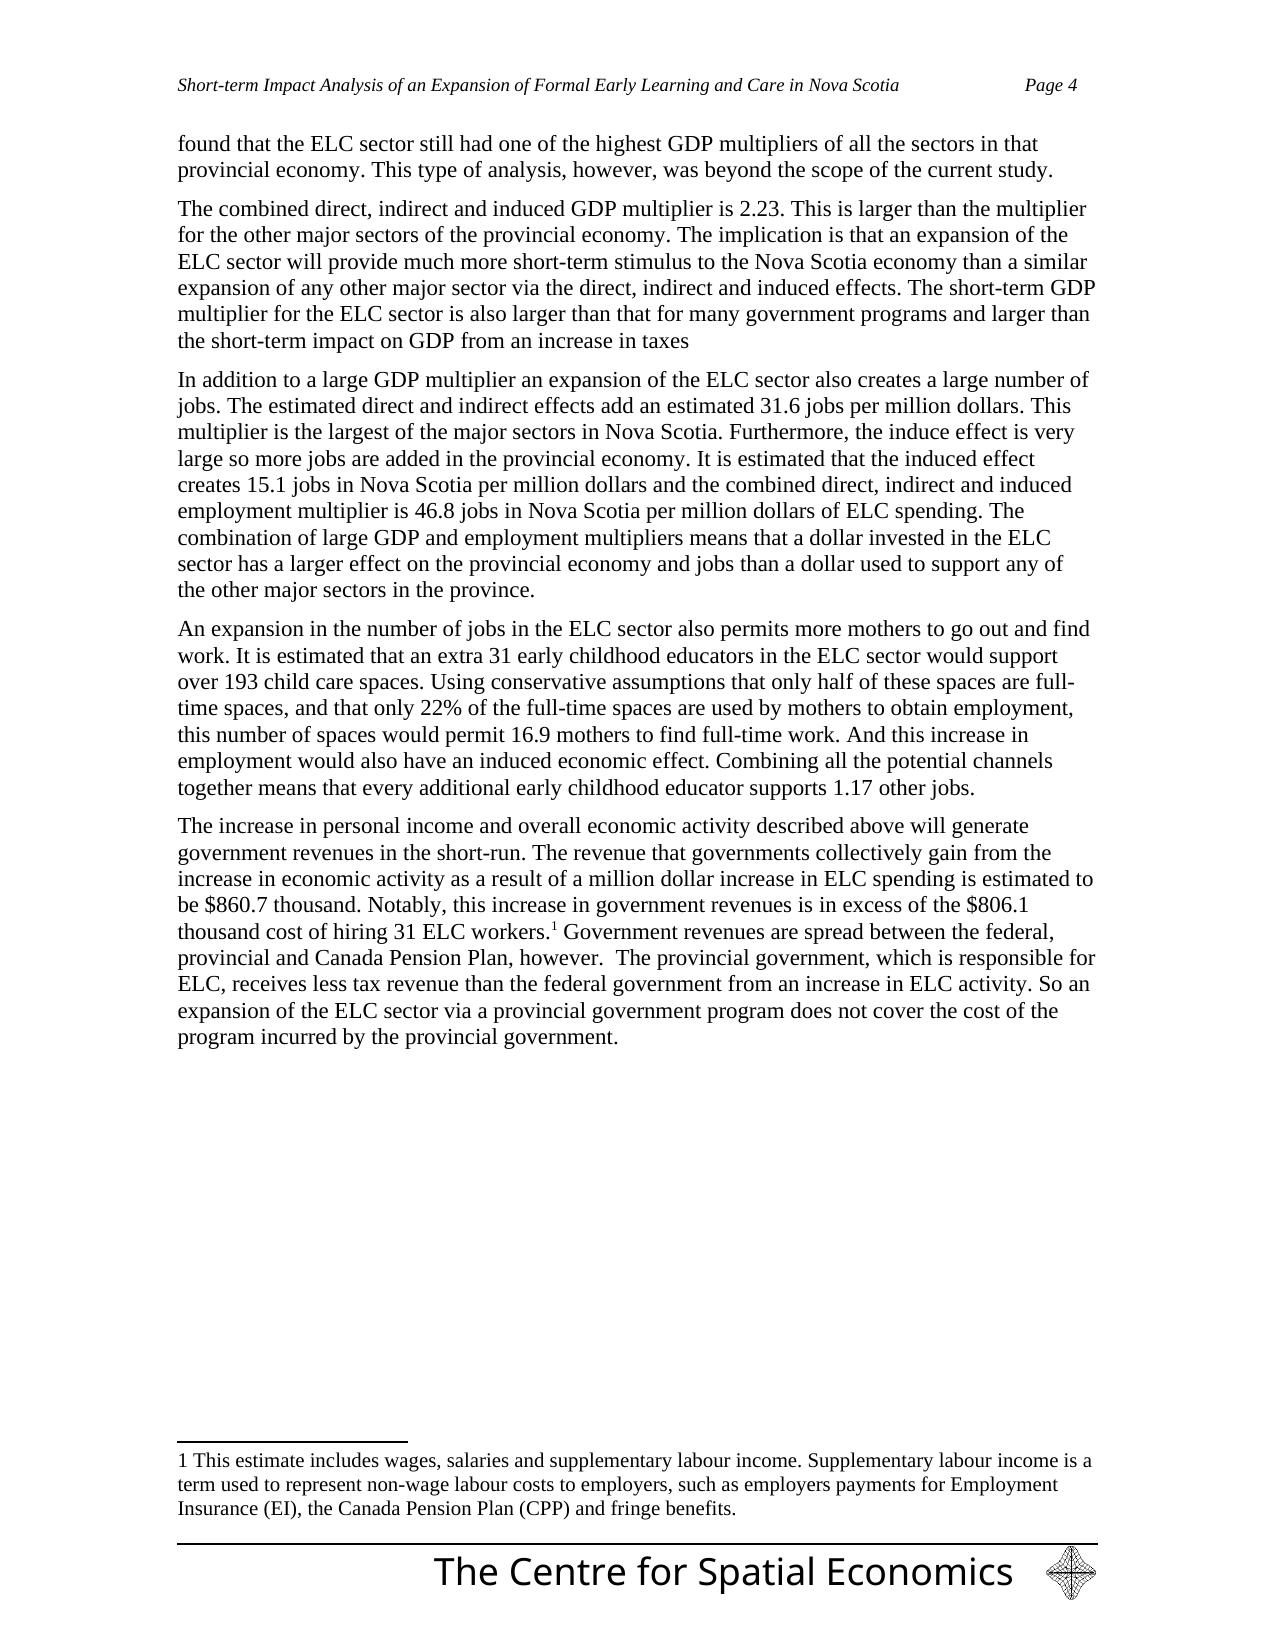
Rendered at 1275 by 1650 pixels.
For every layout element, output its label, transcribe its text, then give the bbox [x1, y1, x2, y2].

text In addition to a large GDP multiplier an expansion of the ELC sector also creates a large number of jobs. The estimated direct and indirect effects add an estimated 31.6 jobs per million dollars. This multiplier is the largest of the major sectors in Nova Scotia. Furthermore, the induce effect is very large so more jobs are added in the provincial economy. It is estimated that the induced effect creates 15.1 jobs in Nova Scotia per million dollars and the combined direct, indirect and induced employment multiplier is 46.8 jobs in Nova Scotia per million dollars of ELC spending. The combination of large GDP and employment multipliers means that a dollar invested in the ELC sector has a larger effect on the provincial economy and jobs than a dollar used to support any of the other major sectors in the province. [177, 366, 1098, 603]
picture [1043, 1545, 1098, 1600]
text The combined direct, indirect and induced GDP multiplier is 2.23. This is larger than the multiplier for the other major sectors of the provincial economy. The implication is that an expansion of the ELC sector will provide much more short-term stimulus to the Nova Scotia economy than a similar expansion of any other major sector via the direct, indirect and induced effects. The short-term GDP multiplier for the ELC sector is also larger than that for many government programs and larger than the short-term impact on GDP from an increase in taxes [177, 195, 1098, 353]
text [177, 130, 1098, 183]
text An expansion in the number of jobs in the ELC sector also permits more mothers to go out and find work. It is estimated that an extra 31 early childhood educators in the ELC sector would support over 193 child care spaces. Using conservative assumptions that only half of these spaces are full-time spaces, and that only 22% of the full-time spaces are used by mothers to obtain employment, this number of spaces would permit 16.9 mothers to find full-time work. And this increase in employment would also have an induced economic effect. Combining all the potential channels together means that every additional early childhood educator supports 1.17 other jobs. [177, 615, 1098, 800]
text The increase in personal income and overall economic activity described above will generate government revenues in the short-run. The revenue that governments collectively gain from the increase in economic activity as a result of a million dollar increase in ELC spending is estimated to be $860.7 thousand. Notably, this increase in government revenues is in excess of the $806.1 thousand cost of hiring 31 ELC workers. Government revenues are spread between the federal, provincial and Canada Pension Plan, however. The provincial government, which is responsible for ELC, receives less tax revenue than the federal government from an increase in ELC activity. So an expansion of the ELC sector via a provincial government program does not cover the cost of the program incurred by the provincial government. [177, 812, 1098, 1049]
